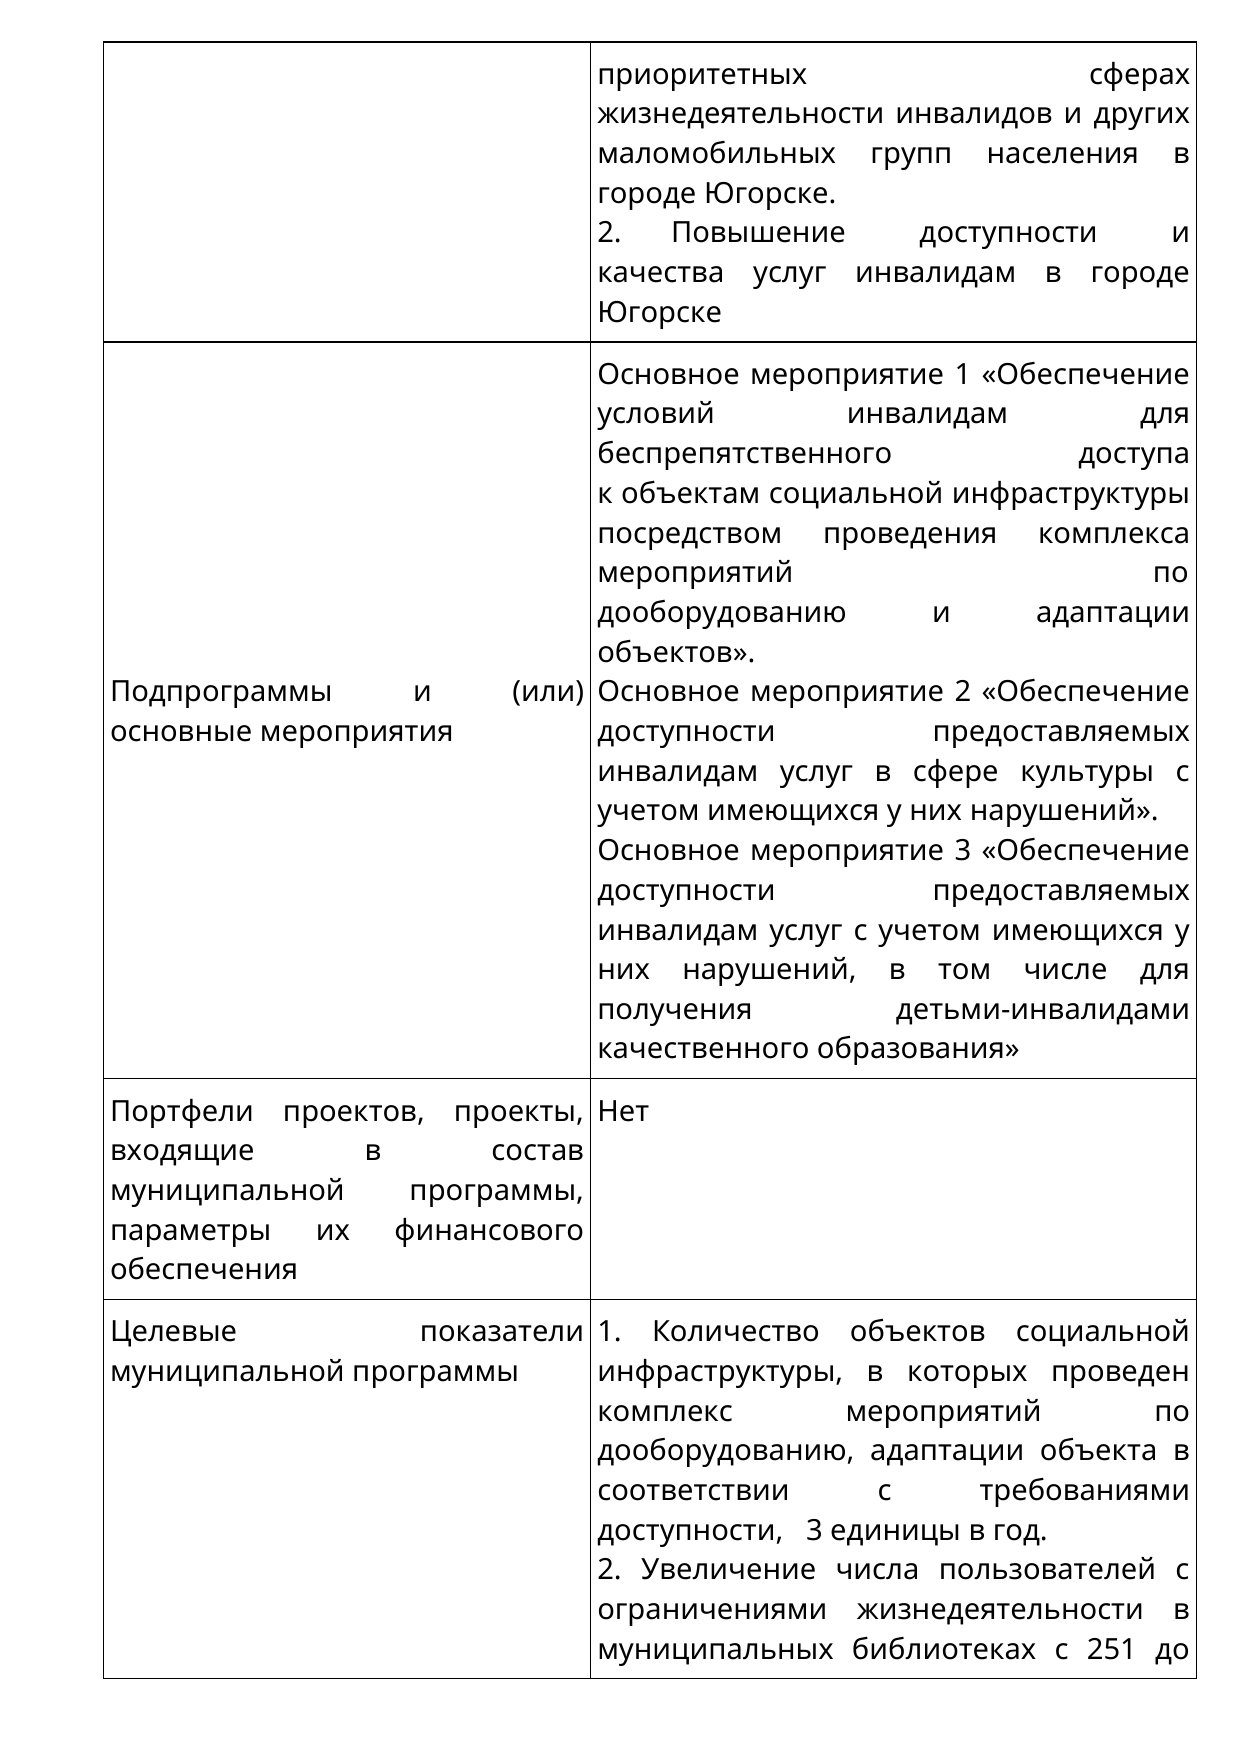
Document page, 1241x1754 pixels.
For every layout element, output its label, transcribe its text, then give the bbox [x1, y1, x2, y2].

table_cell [591, 43, 1196, 341]
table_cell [591, 1300, 1196, 1678]
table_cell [104, 43, 590, 341]
table_cell Подпрограммы и (или) основные мероприятия [104, 343, 590, 1078]
table_cell Портфели проектов, проекты, входящие в состав муниципальной программы, параметры их финансового обеспечения [104, 1079, 590, 1299]
table_cell Нет [591, 1079, 1196, 1299]
table_cell Основное мероприятие 1 «Обеспечение условий инвалидам для беспрепятственного доступа к объектам социальной инфраструктуры посредством проведения комплекса мероприятий по дооборудованию и адаптации объектов». Основное мероприятие 2 «Обеспечение доступности предоставляемых инвалидам услуг в сфере культуры с учетом имеющихся у них нарушений». Основное мероприятие 3 «Обеспечение доступности предоставляемых инвалидам услуг с учетом имеющихся у них нарушений, в том числе для получения детьми-инвалидами качественного образования» [591, 343, 1196, 1078]
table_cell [104, 1300, 590, 1678]
